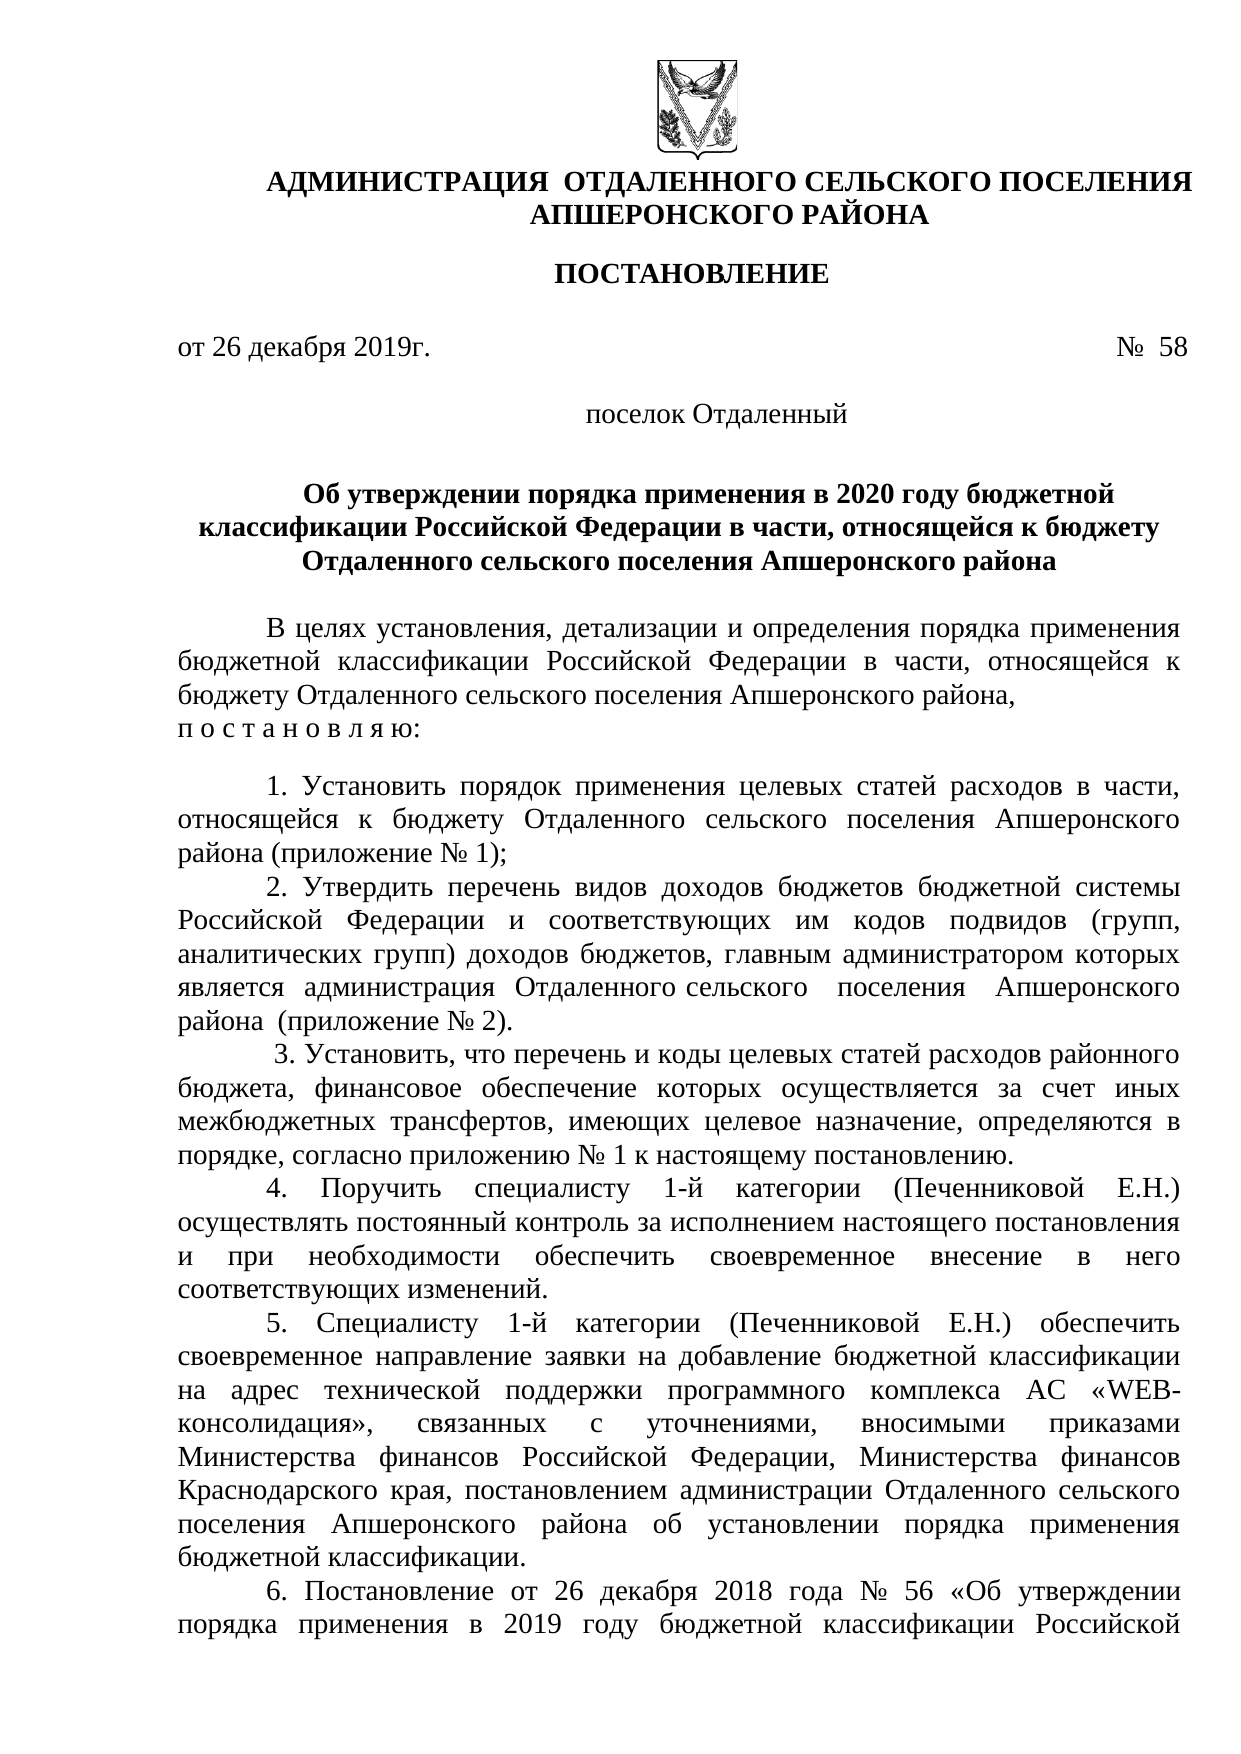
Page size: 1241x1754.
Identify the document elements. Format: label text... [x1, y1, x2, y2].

text Об утверждении порядка применения в 2020 году бюджетной классификации Российской Федерации в части, относящейся к бюджету Отдаленного сельского поселения Апшеронского района [177, 476, 1181, 576]
text 1. Установить порядок применения целевых статей расходов в части, относящейся к бюджету Отдаленного сельского поселения Апшеронского района (приложение № 1); [177, 768, 1181, 869]
text В целях установления, детализации и определения порядка применения бюджетной классификации Российской Федерации в части, относящейся к бюджету Отдаленного сельского поселения Апшеронского района, [177, 610, 1181, 711]
text поселок Отдаленный [177, 396, 1181, 430]
picture [657, 60, 738, 160]
text 4. Поручить специалисту 1-й категории (Печенниковой Е.Н.) осуществлять постоянный контроль за исполнением настоящего постановления и при необходимости обеспечить своевременное внесение в него соответствующих изменений. [177, 1171, 1181, 1305]
text 3. Установить, что перечень и коды целевых статей расходов районного бюджета, финансовое обеспечение которых осуществляется за счет иных межбюджетных трансфертов, имеющих целевое назначение, определяются в порядке, согласно приложению № 1 к настоящему постановлению. [177, 1036, 1181, 1171]
text 2. Утвердить перечень видов доходов бюджетов бюджетной системы Российской Федерации и соответствующих им кодов подвидов (групп, аналитических групп) доходов бюджетов, главным администратором которых является администрация Отдаленного сельского поселения Апшеронского района (приложение № 2). [177, 869, 1181, 1036]
text АПШЕРОНСКОГО РАЙОНА [177, 197, 1207, 231]
text 5. Специалисту 1-й категории (Печенниковой Е.Н.) обеспечить своевременное направление заявки на добавление бюджетной классификации на адрес технической поддержки программного комплекса АС «WEB-консолидация», связанных с уточнениями, вносимыми приказами Министерства финансов Российской Федерации, Министерства финансов Краснодарского края, постановлением администрации Отдаленного сельского поселения Апшеронского района об установлении порядка применения бюджетной классификации. [177, 1305, 1181, 1573]
text от 26 декабря 2019г. № 58 [177, 329, 1207, 363]
text АДМИНИСТРАЦИЯ ОТДАЛЕННОГО СЕЛЬСКОГО ПОСЕЛЕНИЯ [177, 164, 1207, 197]
subtitle ПОСТАНОВЛЕНИЕ [177, 256, 1207, 289]
text п о с т а н о в л я ю: [177, 711, 1181, 744]
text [177, 1573, 1181, 1640]
